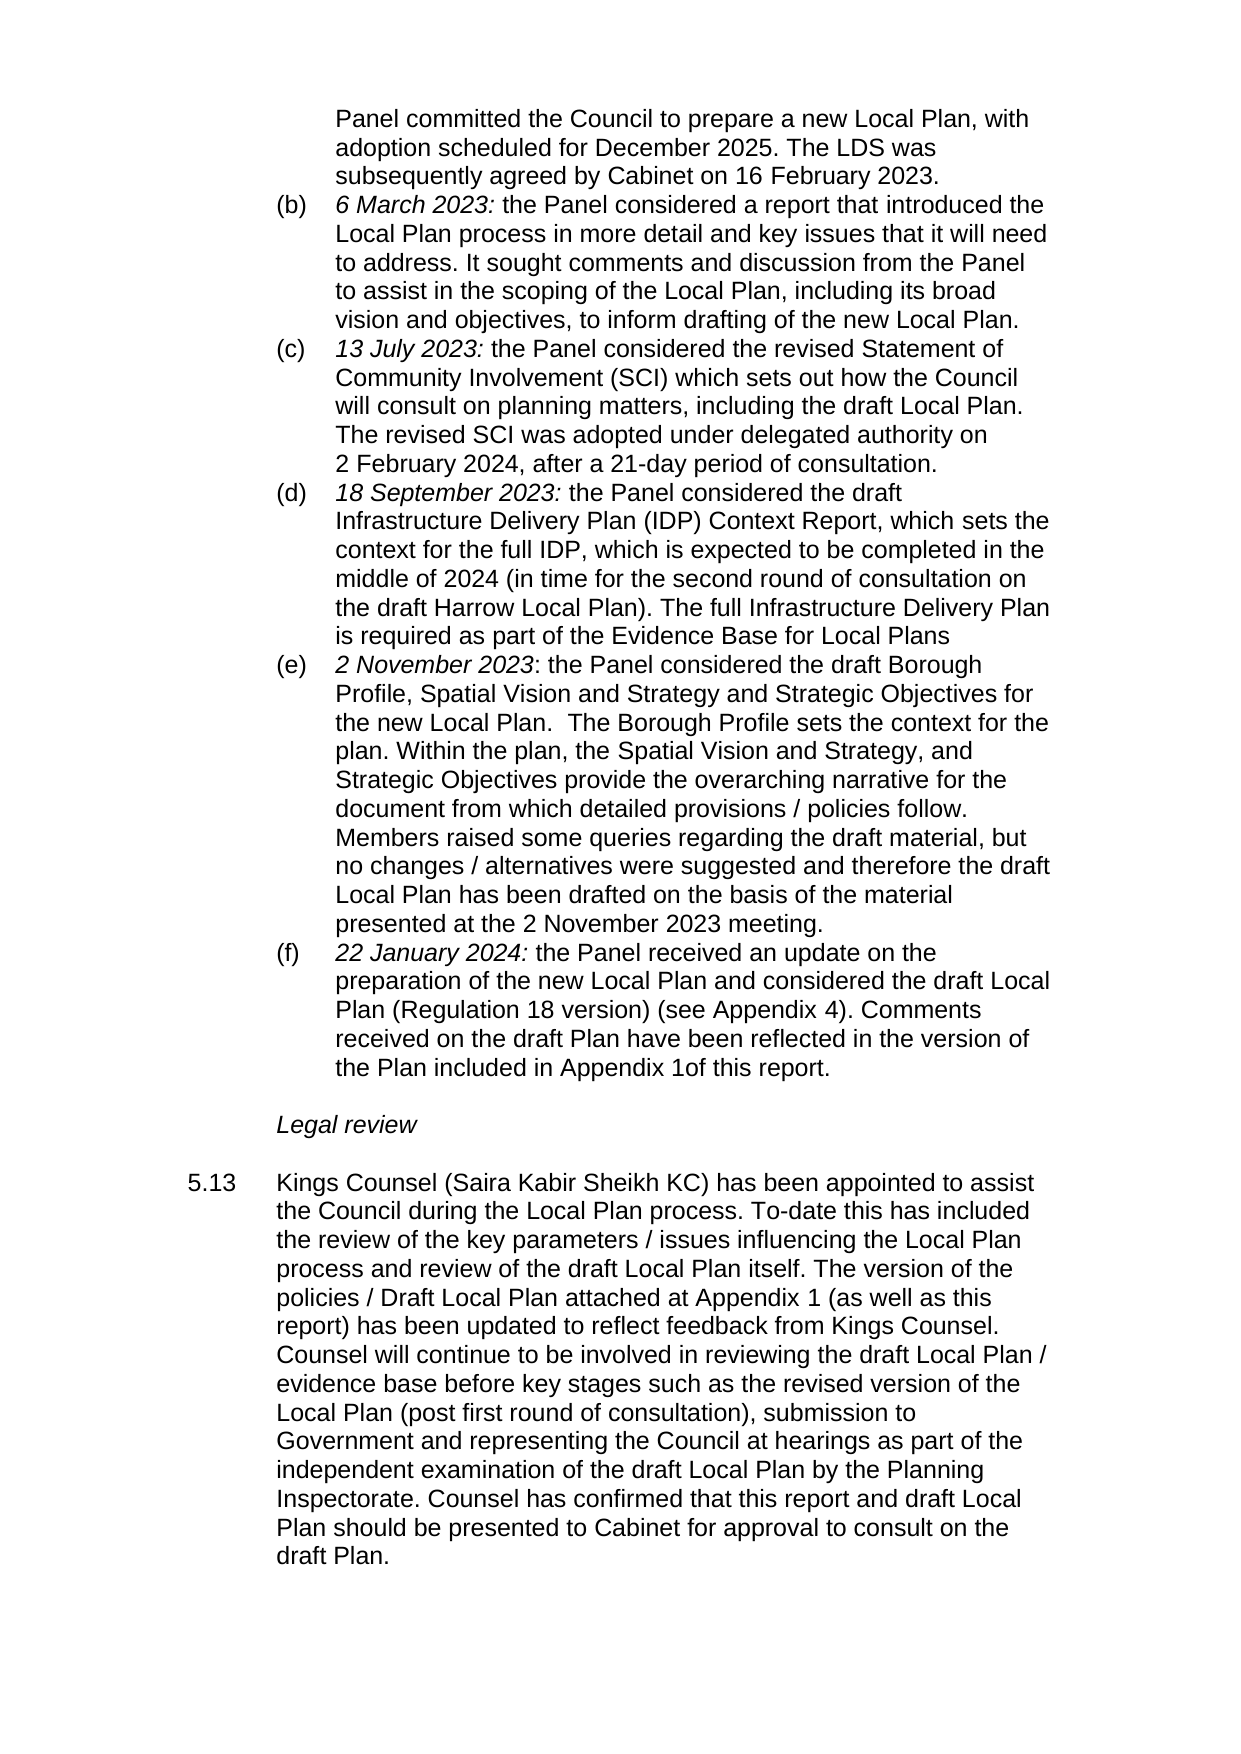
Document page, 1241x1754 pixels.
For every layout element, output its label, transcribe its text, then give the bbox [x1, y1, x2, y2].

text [276, 104, 1053, 190]
text (e) 2 November 2023: the Panel considered the draft Borough Profile, Spatial Vision and Strategy and Strategic Objectives for the new Local Plan. The Borough Profile sets the context for the plan. Within the plan, the Spatial Vision and Strategy, and Strategic Objectives provide the overarching narrative for the document from which detailed provisions / policies follow. Members raised some queries regarding the draft material, but no changes / alternatives were suggested and therefore the draft Local Plan has been drafted on the basis of the material presented at the 2 November 2023 meeting. [276, 650, 1053, 937]
text (b) 6 March 2023: the Panel considered a report that introduced the Local Plan process in more detail and key issues that it will need to address. It sought comments and discussion from the Panel to assist in the scoping of the Local Plan, including its broad vision and objectives, to inform drafting of the new Local Plan. [276, 190, 1053, 334]
text 5.13 Kings Counsel (Saira Kabir Sheikh KC) has been appointed to assist the Council during the Local Plan process. To-date this has included the review of the key parameters / issues influencing the Local Plan process and review of the draft Local Plan itself. The version of the policies / Draft Local Plan attached at Appendix 1 (as well as this report) has been updated to reflect feedback from Kings Counsel. Counsel will continue to be involved in reviewing the draft Local Plan / evidence base before key stages such as the revised version of the Local Plan (post first round of consultation), submission to Government and representing the Council at hearings as part of the independent examination of the draft Local Plan by the Planning Inspectorate. Counsel has confirmed that this report and draft Local Plan should be presented to Cabinet for approval to consult on the draft Plan. [187, 1167, 1053, 1570]
text (d) 18 September 2023: the Panel considered the draft Infrastructure Delivery Plan (IDP) Context Report, which sets the context for the full IDP, which is expected to be completed in the middle of 2024 (in time for the second round of consultation on the draft Harrow Local Plan). The full Infrastructure Delivery Plan is required as part of the Evidence Base for Local Plans [276, 477, 1053, 650]
text (f) 22 January 2024: the Panel received an update on the preparation of the new Local Plan and considered the draft Local Plan (Regulation 18 version) (see Appendix 4). Comments received on the draft Plan have been reflected in the version of the Plan included in Appendix 1of this report. [276, 937, 1053, 1081]
text Legal review [276, 1110, 1053, 1139]
text (c) 13 July 2023: the Panel considered the revised Statement of Community Involvement (SCI) which sets out how the Council will consult on planning matters, including the draft Local Plan. The revised SCI was adopted under delegated authority on 2 February 2024, after a 21-day period of consultation. [276, 334, 1053, 477]
